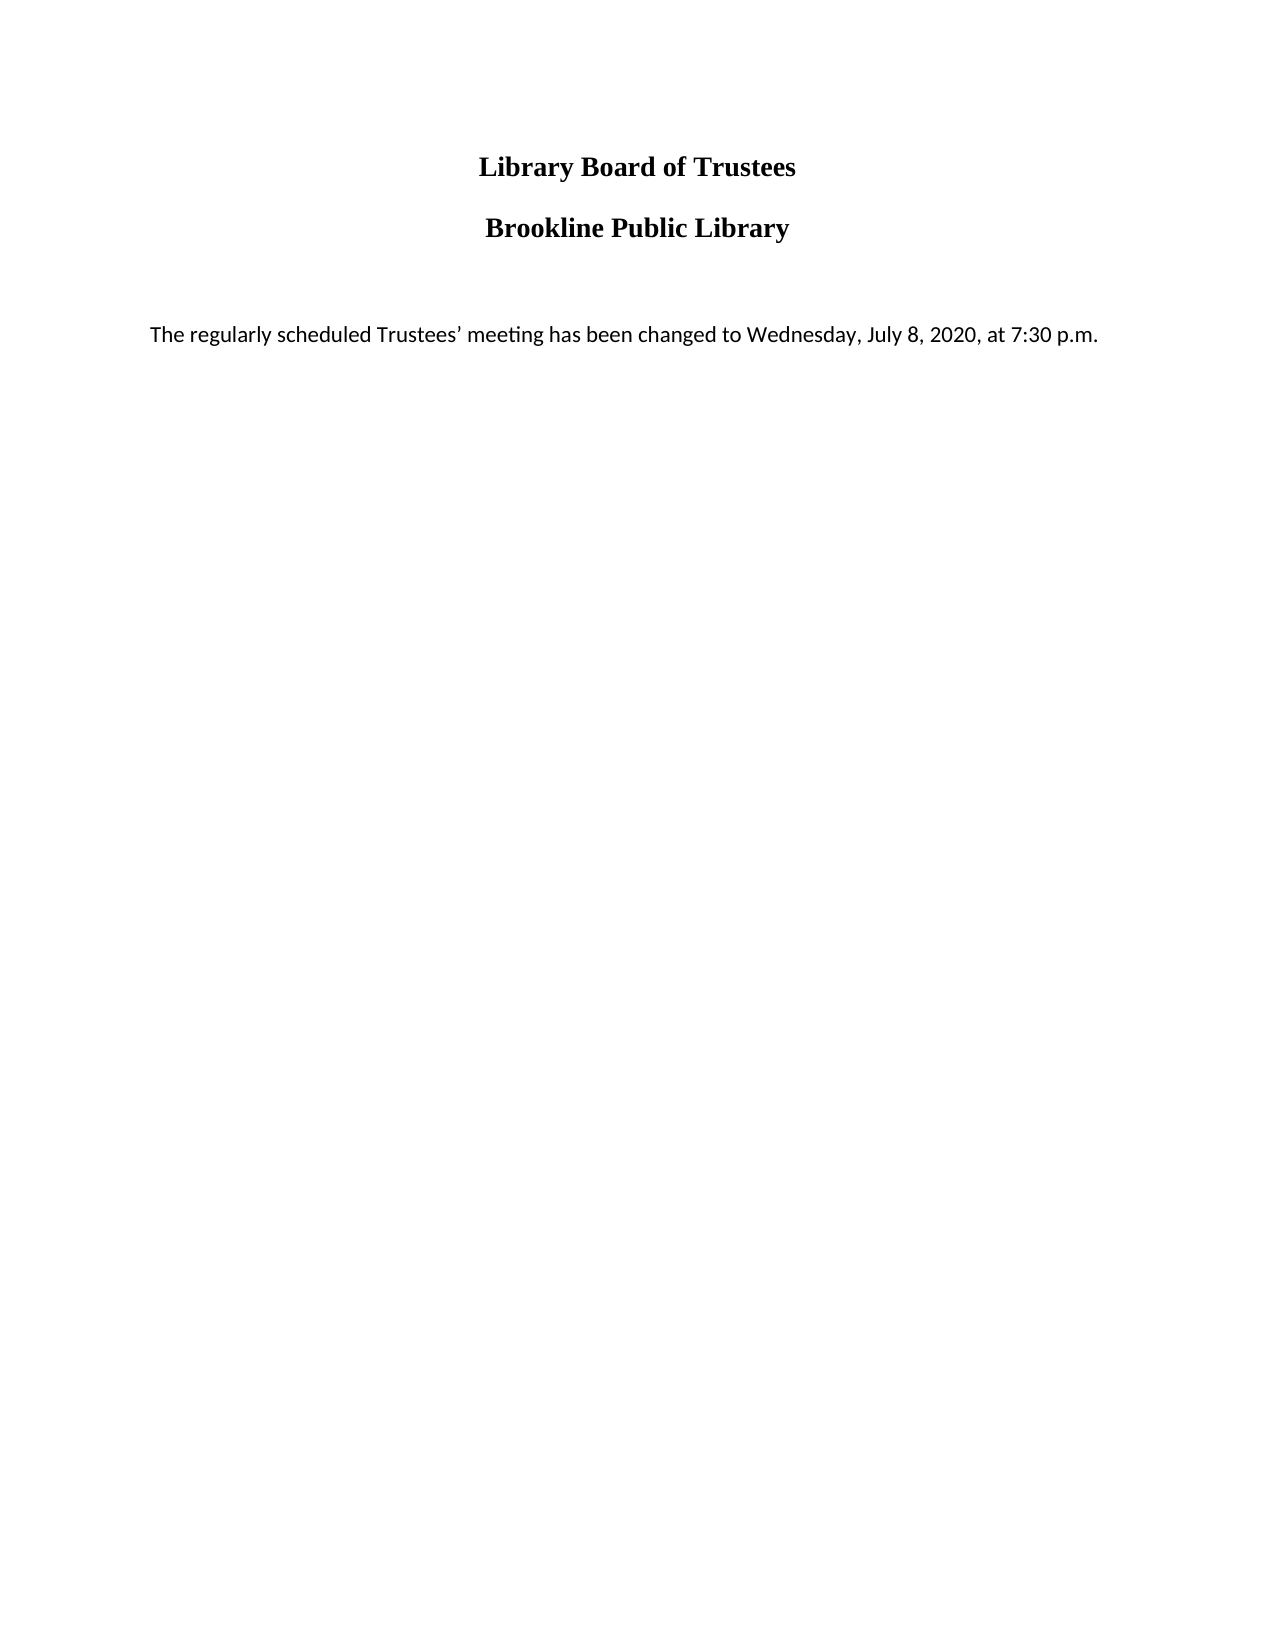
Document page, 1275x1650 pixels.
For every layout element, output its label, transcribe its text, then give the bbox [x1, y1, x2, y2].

text Library Board of Trustees [150, 150, 1125, 182]
text Brookline Public Library [150, 212, 1125, 244]
text The regularly scheduled Trustees’ meeting has been changed to Wednesday, July 8, 2020, at 7:30 p.m. [150, 320, 1125, 348]
